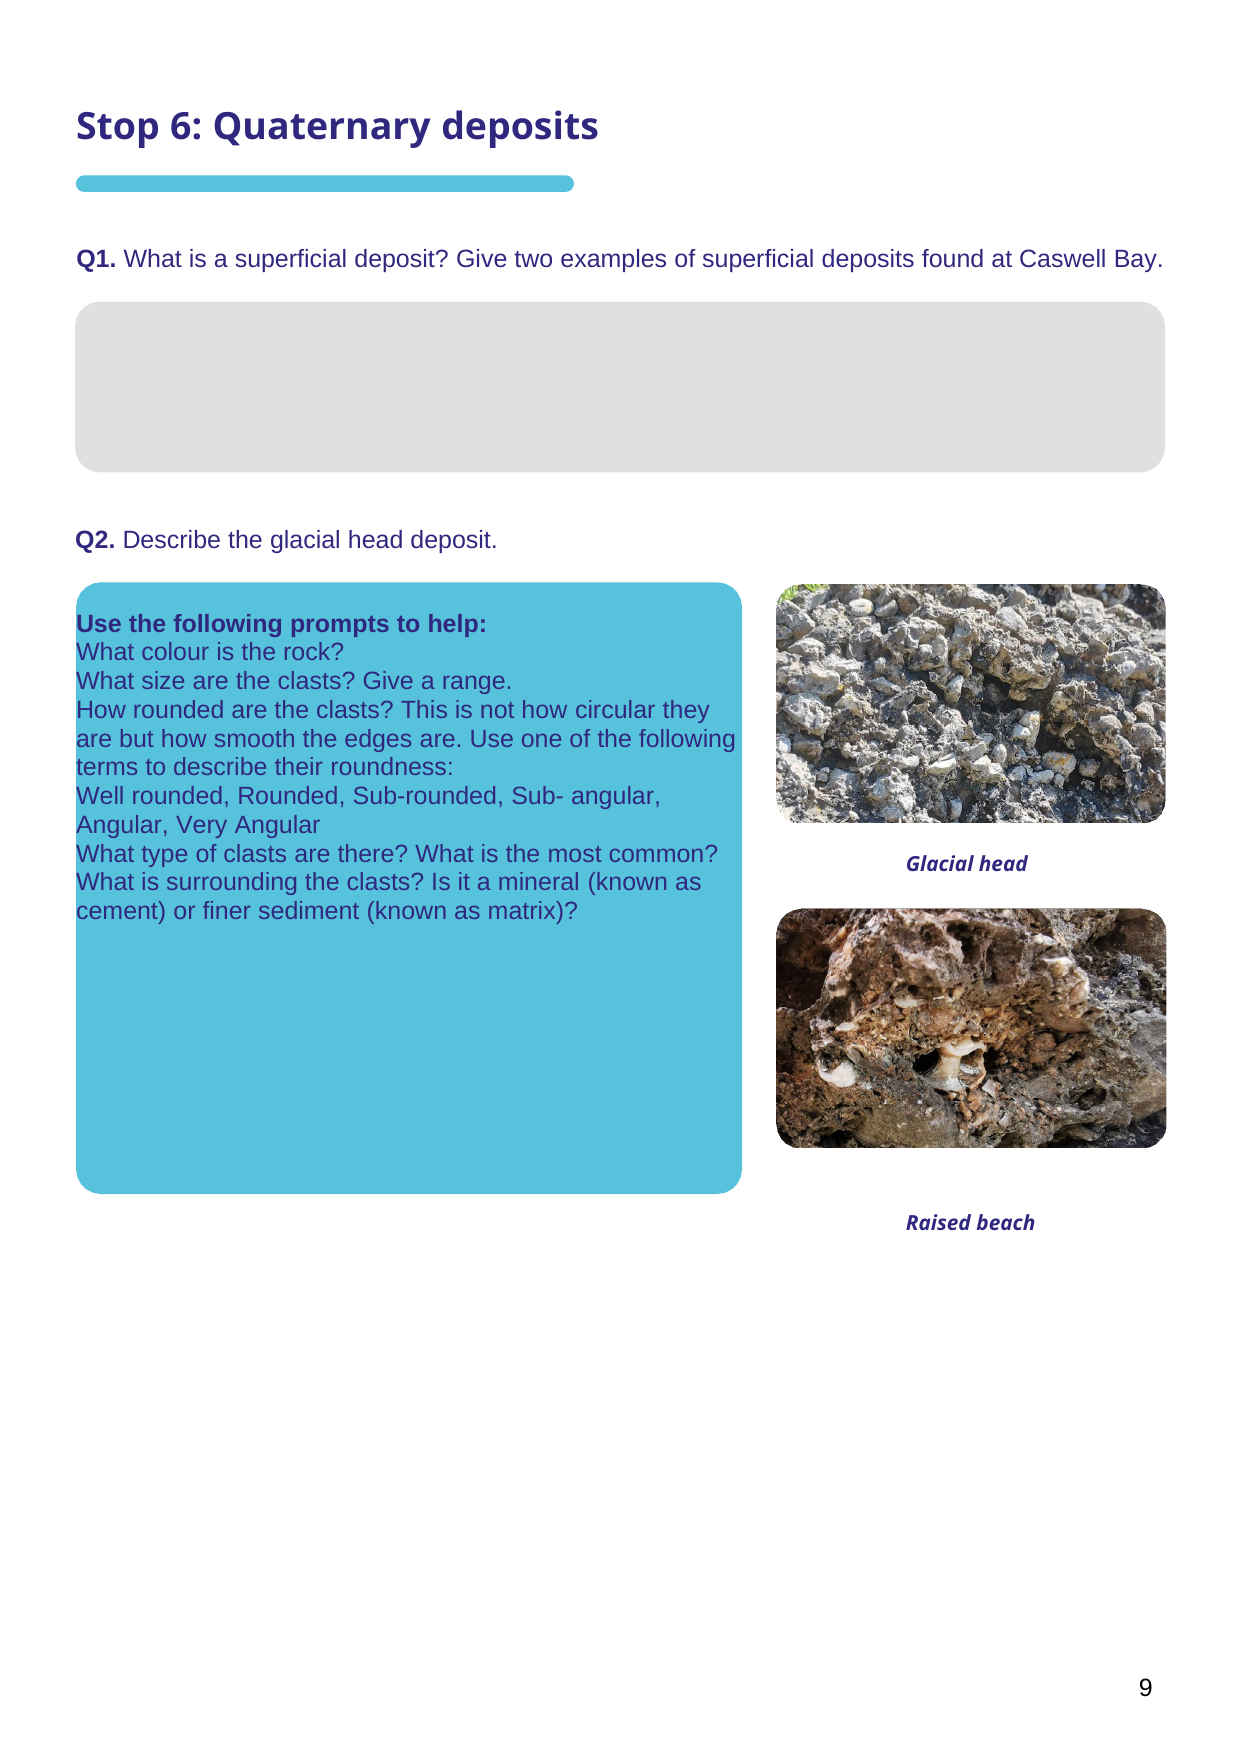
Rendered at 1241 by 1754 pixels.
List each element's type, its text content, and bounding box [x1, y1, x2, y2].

text Q1. What is a superficial deposit? Give two examples of superficial deposits found at Caswell Bay. [76, 244, 1176, 273]
list Q2. Describe the glacial head deposit. [75, 525, 500, 553]
picture [775, 582, 1166, 823]
text Glacial head [906, 849, 1176, 878]
picture [775, 907, 1167, 1148]
subtitle Stop 6: Quaternary deposits [76, 99, 1176, 150]
text Raised beach [906, 1208, 1176, 1237]
